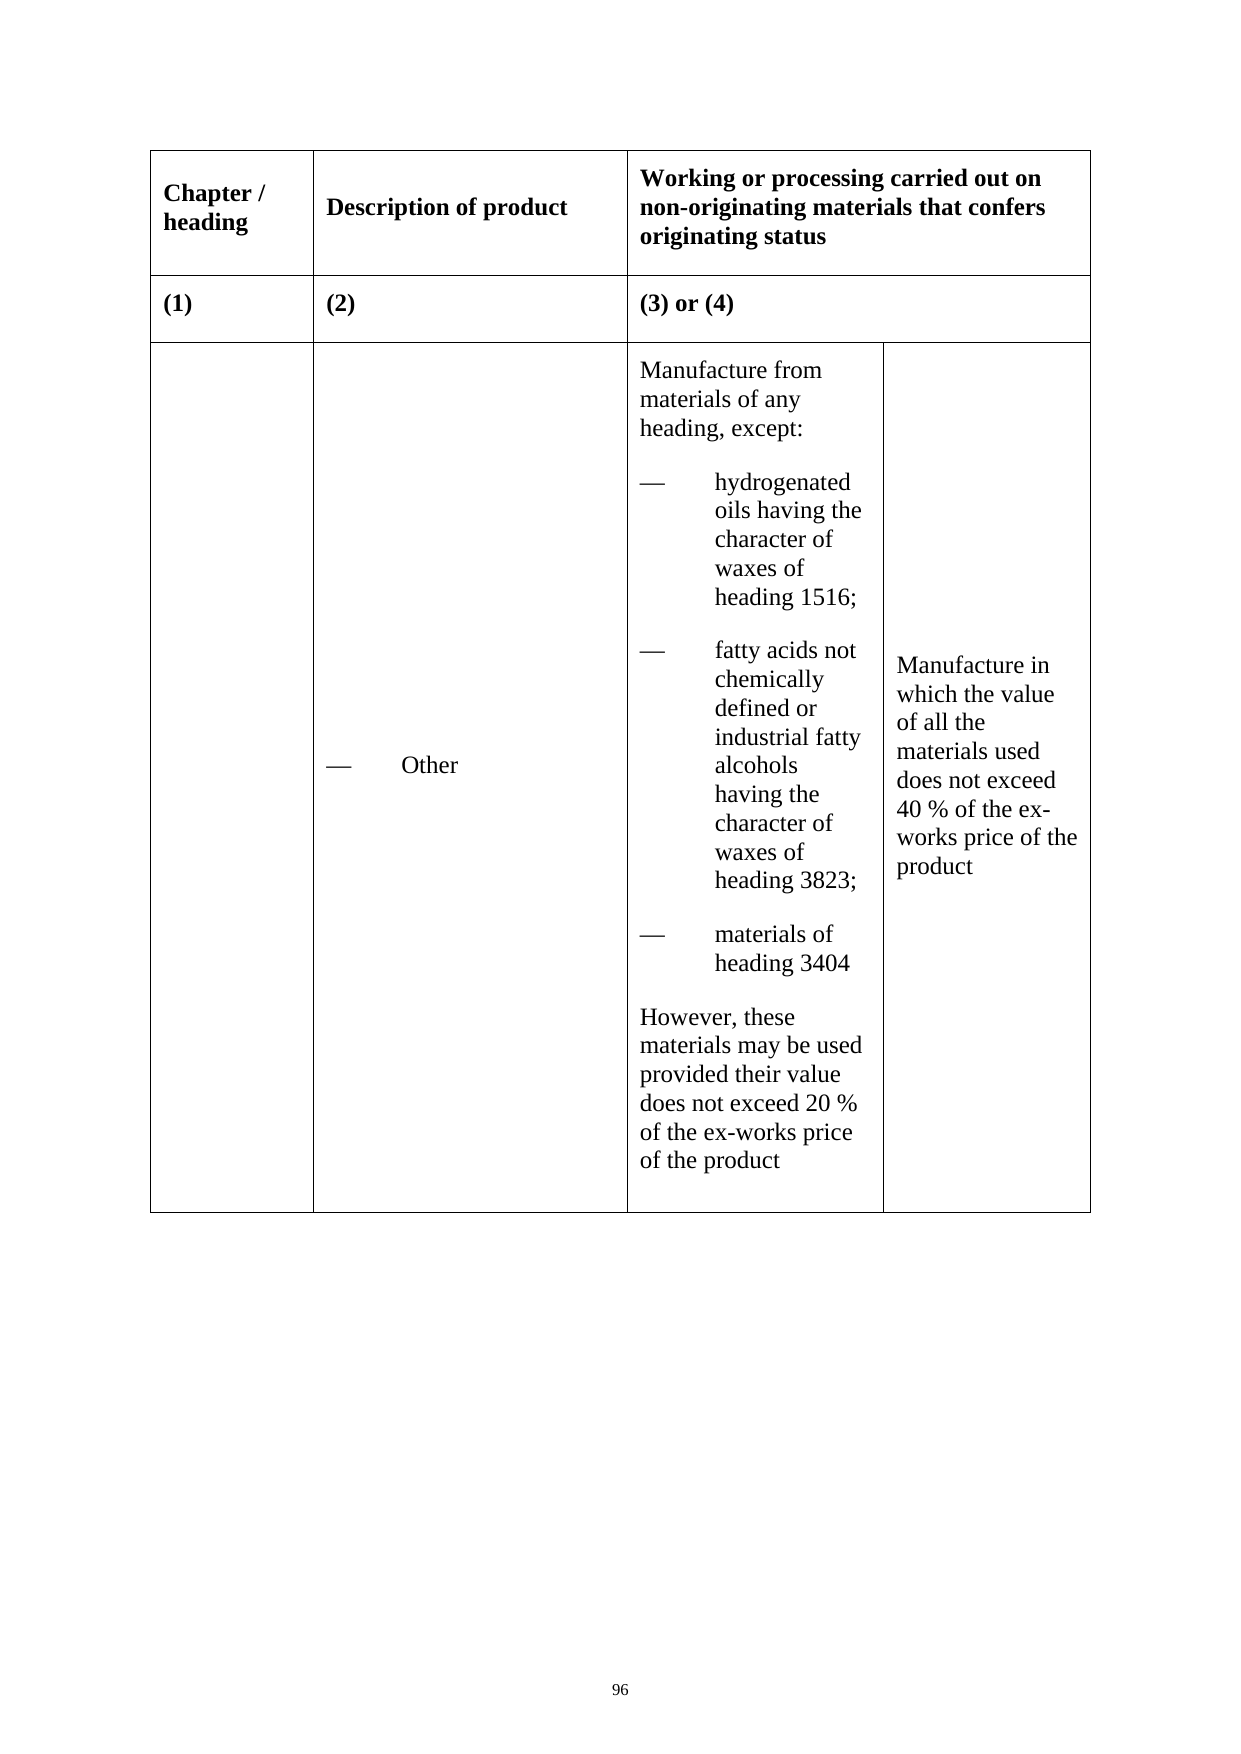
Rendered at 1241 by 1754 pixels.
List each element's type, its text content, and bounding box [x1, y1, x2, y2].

table_cell (1) [151, 276, 313, 342]
table_cell (2) [314, 276, 627, 342]
table_header Description of product [314, 151, 627, 275]
table_header Chapter / heading [151, 151, 313, 275]
table_cell (3) or (4) [628, 276, 1090, 342]
table_cell [151, 343, 313, 1212]
table_cell — Other [314, 343, 627, 1212]
table_cell Manufacture from materials of any heading, except: — hydrogenated oils having the character of waxes of heading 1516; — fatty acids not chemically defined or industrial fatty alcohols having the character of waxes of heading 3823; — materials of heading 3404 However, these materials may be used provided their value does not exceed 20 % of the ex‐works price of the product [628, 343, 883, 1212]
table_cell Manufacture in which the value of all the materials used does not exceed 40 % of the ex‐works price of the product [884, 343, 1090, 1212]
table_header Working or processing carried out on non‐originating materials that confers originating status [628, 151, 1090, 275]
